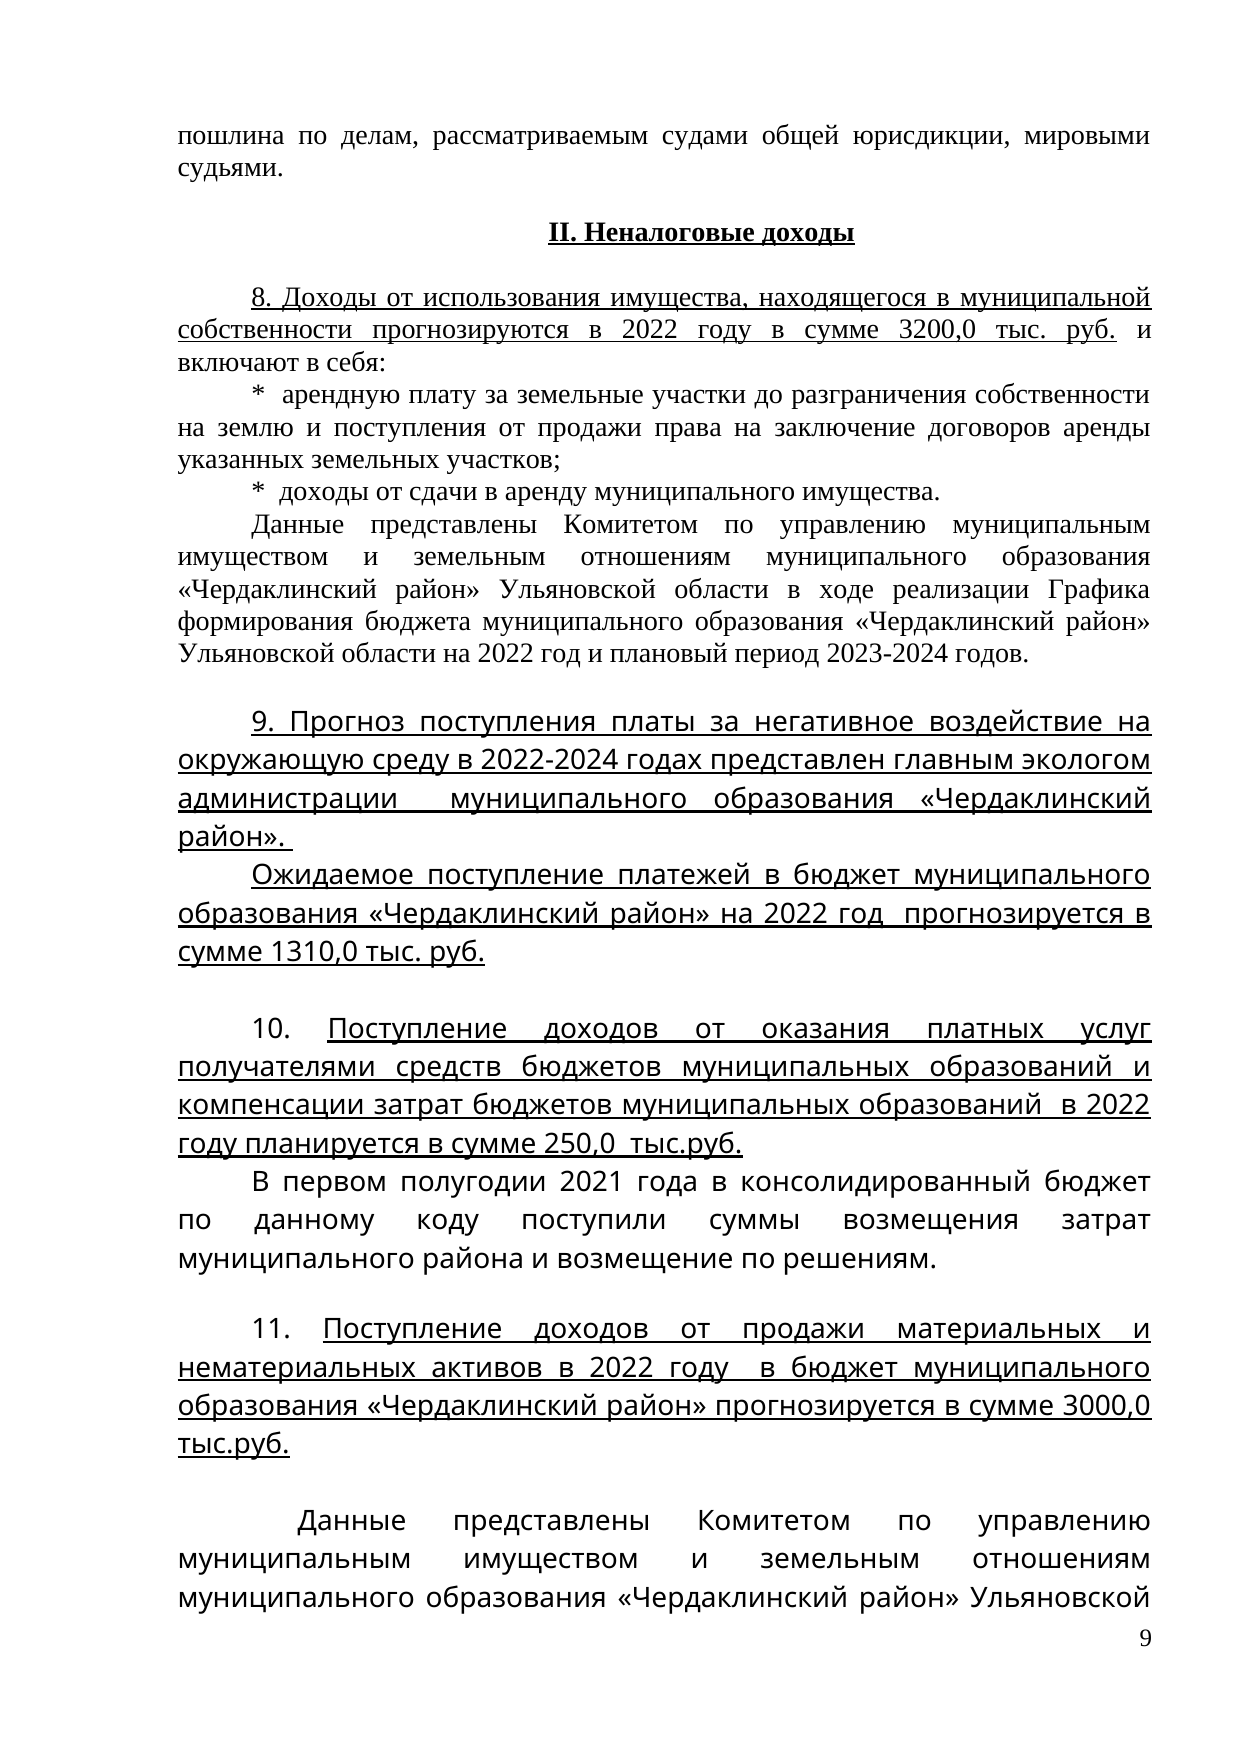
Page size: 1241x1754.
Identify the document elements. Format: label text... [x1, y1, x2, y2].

text * арендную плату за земельные участки до разграничения собственности на землю и поступления от продажи права на заключение договоров аренды указанных земельных участков; [177, 377, 1152, 474]
text 9. Прогноз поступления платы за негативное воздействие на окружающую среду в 2022-2024 годах представлен главным экологом администрации муниципального образования «Чердаклинский район». [177, 773, 1152, 810]
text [177, 118, 1152, 183]
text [177, 1500, 1152, 1615]
text Ожидаемое поступление платежей в бюджет муниципального образования «Чердаклинский район» на 2022 год прогнозируется в сумме 1310,0 тыс. руб. [177, 854, 1152, 925]
text 9. Прогноз поступления платы за негативное воздействие на окружающую среду в 2022-2024 годах представлен главным экологом администрации муниципального образования «Чердаклинский район». [177, 811, 1152, 854]
text 10. Поступление доходов от оказания платных услуг получателями средств бюджетов муниципальных образований и компенсации затрат бюджетов муниципальных образований в 2022 году планируется в сумме 250,0 тыс.руб. [177, 1008, 1152, 1079]
text 11. Поступление доходов от продажи материальных и нематериальных активов в 2022 году в бюджет муниципального образования «Чердаклинский район» прогнозируется в сумме 3000,0 тыс.руб. [177, 1309, 1152, 1418]
text II. Неналоговые доходы [177, 215, 1152, 248]
text 10. Поступление доходов от оказания платных услуг получателями средств бюджетов муниципальных образований и компенсации затрат бюджетов муниципальных образований в 2022 году планируется в сумме 250,0 тыс.руб. [177, 1080, 1152, 1161]
text В первом полугодии 2021 года в консолидированный бюджет по данному коду поступили суммы возмещения затрат муниципального района и возмещение по решениям. [177, 1161, 1152, 1276]
text 8. Доходы от использования имущества, находящегося в муниципальной собственности прогнозируются в 2022 году в сумме 3200,0 тыс. руб. и включают в себя: [177, 280, 1152, 377]
text * доходы от сдачи в аренду муниципального имущества. [177, 474, 1152, 507]
text 11. Поступление доходов от продажи материальных и нематериальных активов в 2022 году в бюджет муниципального образования «Чердаклинский район» прогнозируется в сумме 3000,0 тыс.руб. [177, 1419, 1152, 1462]
text 9. Прогноз поступления платы за негативное воздействие на окружающую среду в 2022-2024 годах представлен главным экологом администрации муниципального образования «Чердаклинский район». [177, 701, 1152, 772]
text Ожидаемое поступление платежей в бюджет муниципального образования «Чердаклинский район» на 2022 год прогнозируется в сумме 1310,0 тыс. руб. [177, 926, 1152, 969]
